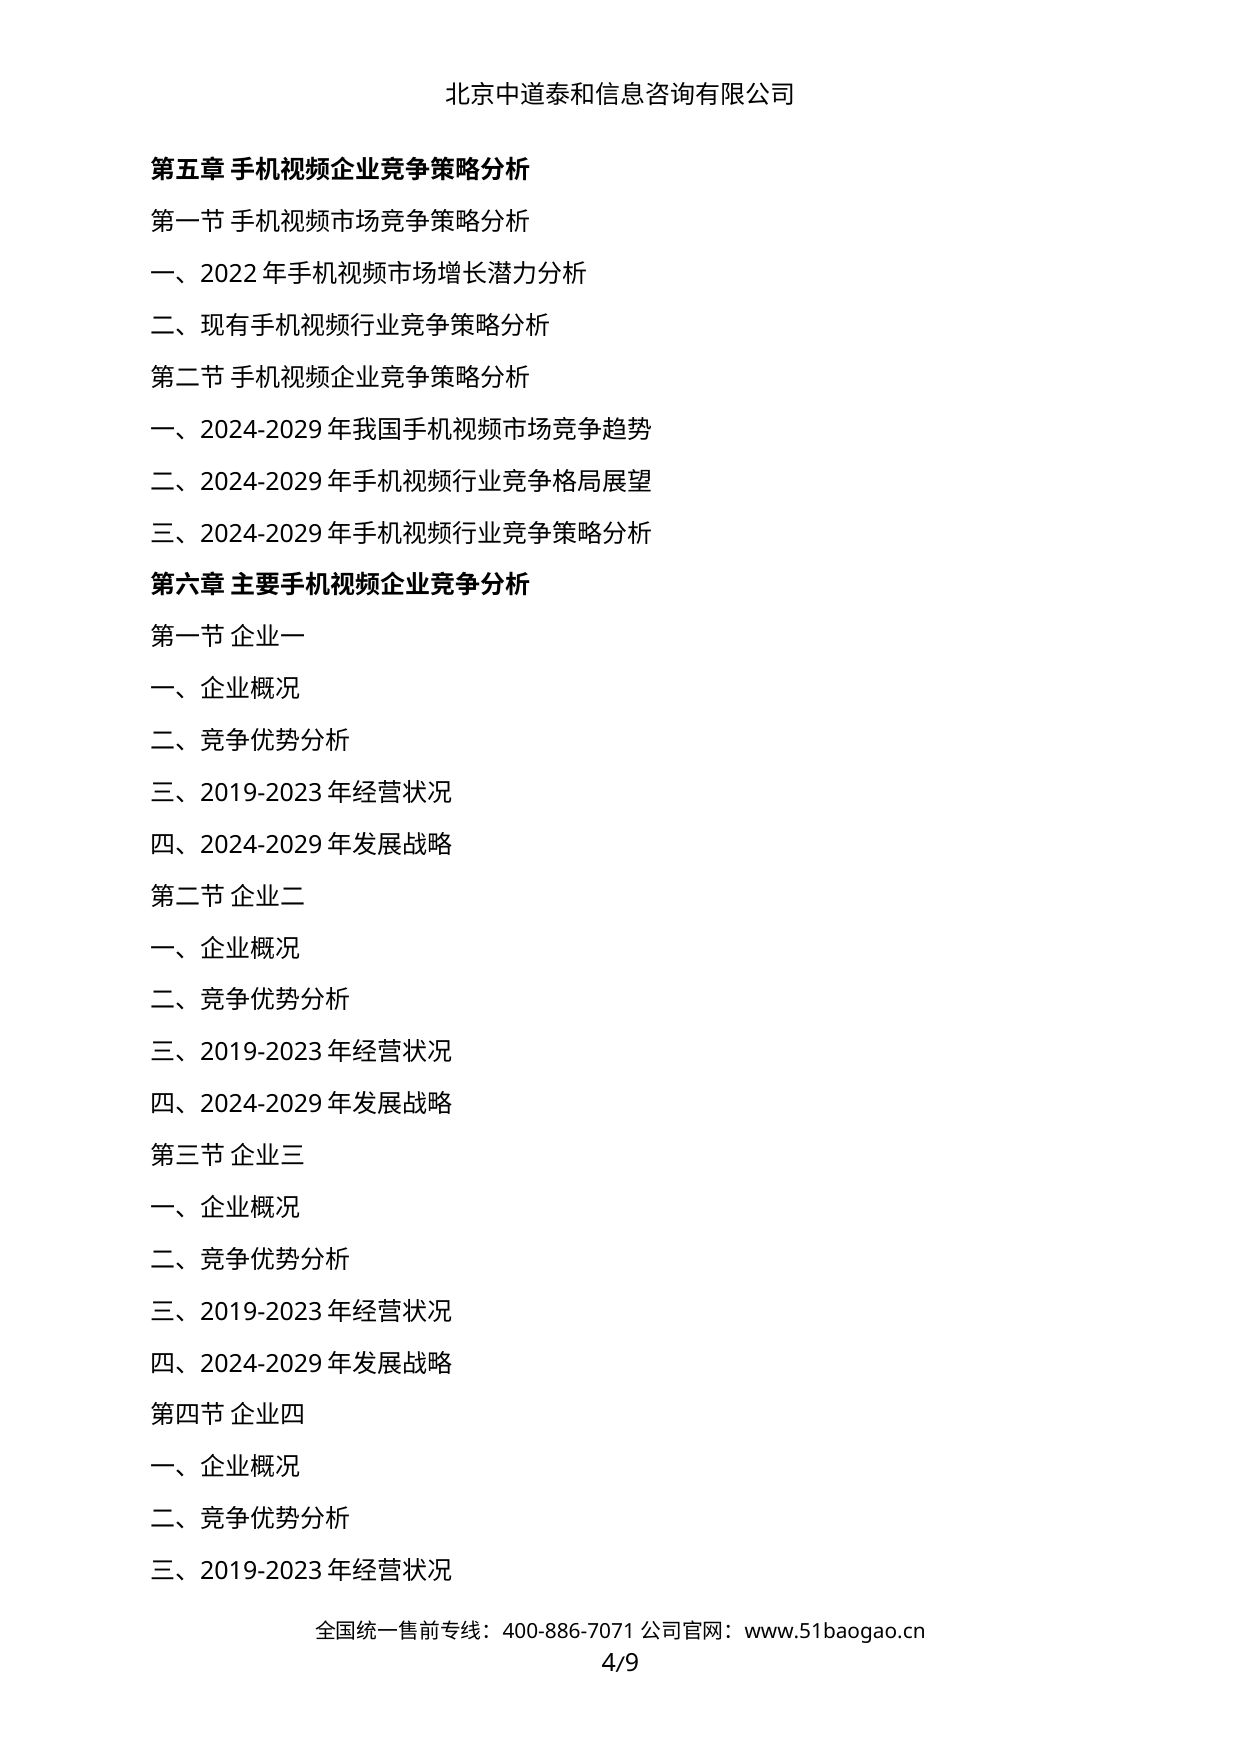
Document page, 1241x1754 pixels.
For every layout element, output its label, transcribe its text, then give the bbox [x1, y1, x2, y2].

text 一、2022年手机视频市场增长潜力分析 [150, 254, 1090, 290]
text 第四节 企业四 [150, 1395, 1090, 1431]
text 三、2019-2023年经营状况 [150, 1032, 1090, 1068]
text 第一节 企业一 [150, 617, 1090, 653]
text 三、2024-2029年手机视频行业竞争策略分析 [150, 513, 1090, 549]
text 第二节 手机视频企业竞争策略分析 [150, 357, 1090, 394]
text 一、企业概况 [150, 669, 1090, 705]
text 四、2024-2029年发展战略 [150, 824, 1090, 861]
text 一、企业概况 [150, 1187, 1090, 1224]
text 第五章 手机视频企业竞争策略分析 [150, 150, 1090, 186]
text 三、2019-2023年经营状况 [150, 772, 1090, 809]
text 四、2024-2029年发展战略 [150, 1084, 1090, 1120]
text 第一节 手机视频市场竞争策略分析 [150, 202, 1090, 238]
text 三、2019-2023年经营状况 [150, 1551, 1090, 1587]
text 二、竞争优势分析 [150, 721, 1090, 757]
text 二、2024-2029年手机视频行业竞争格局展望 [150, 461, 1090, 497]
text 二、竞争优势分析 [150, 1499, 1090, 1535]
text 一、企业概况 [150, 928, 1090, 964]
text 二、竞争优势分析 [150, 980, 1090, 1016]
text 一、2024-2029年我国手机视频市场竞争趋势 [150, 409, 1090, 446]
text 二、现有手机视频行业竞争策略分析 [150, 306, 1090, 342]
text 第六章 主要手机视频企业竞争分析 [150, 565, 1090, 601]
text 四、2024-2029年发展战略 [150, 1343, 1090, 1379]
text 二、竞争优势分析 [150, 1239, 1090, 1276]
text 一、企业概况 [150, 1447, 1090, 1483]
text 第三节 企业三 [150, 1136, 1090, 1172]
text 三、2019-2023年经营状况 [150, 1291, 1090, 1327]
text 第二节 企业二 [150, 876, 1090, 912]
